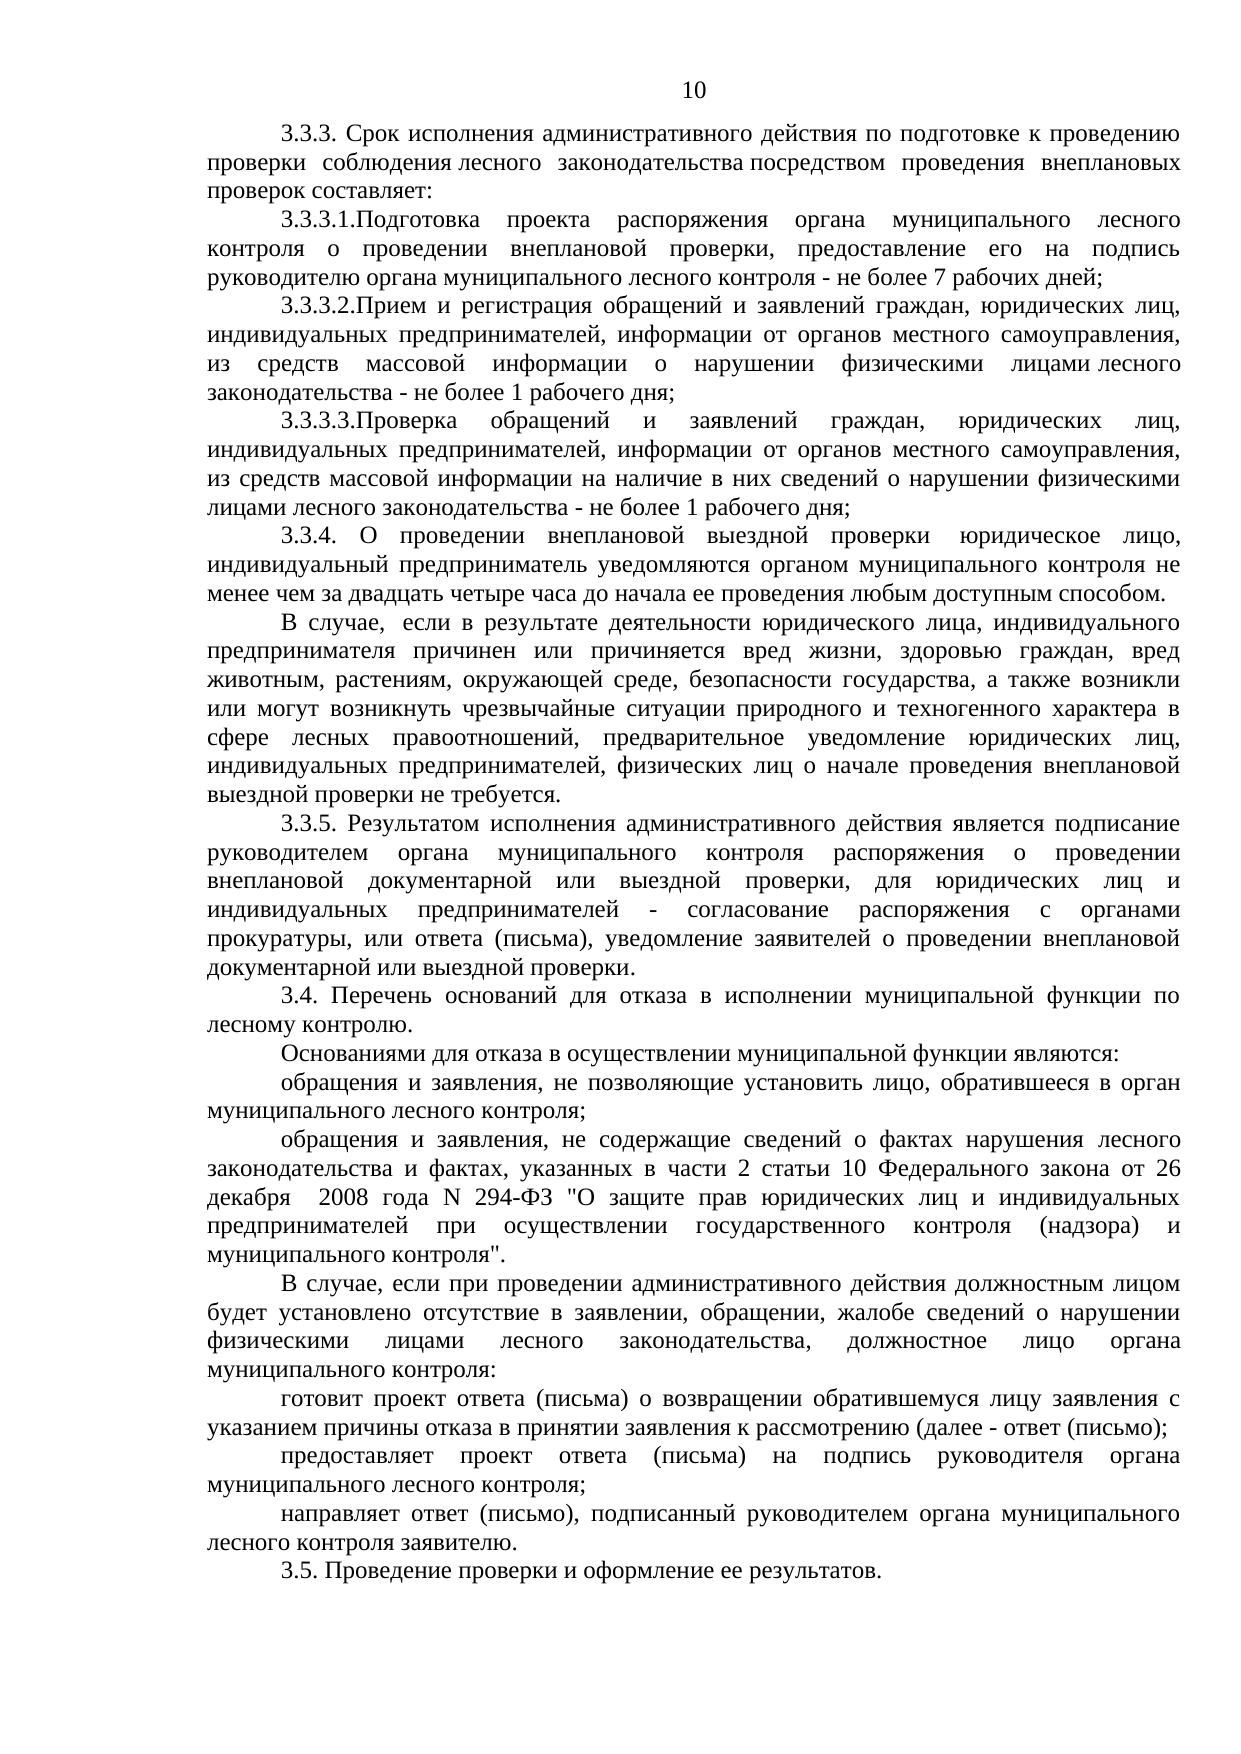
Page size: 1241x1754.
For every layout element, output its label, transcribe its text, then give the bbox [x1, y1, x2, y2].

text В случае, если в результате деятельности юридического лица, индивидуального предпринимателя причинен или причиняется вред жизни, здоровью граждан, вред животным, растениям, окружающей среде, безопасности государства, а также возникли или могут возникнуть чрезвычайные ситуации природного и техногенного характера в сфере лесных правоотношений, предварительное уведомление юридических лиц, индивидуальных предпринимателей, физических лиц о начале проведения внеплановой выездной проверки не требуется. [207, 607, 1181, 808]
text 3.3.3.3.Проверка обращений и заявлений граждан, юридических лиц, индивидуальных предпринимателей, информации от органов местного самоуправления, из средств массовой информации на наличие в них сведений о нарушении физическими лицами лесного законодательства - не более 1 рабочего дня; [207, 406, 1181, 521]
text предоставляет проект ответа (письма) на подпись руководителя органа муниципального лесного контроля; [207, 1441, 1181, 1498]
text направляет ответ (письмо), подписанный руководителем органа муниципального лесного контроля заявителю. [207, 1498, 1181, 1556]
text обращения и заявления, не позволяющие установить лицо, обратившееся в орган муниципального лесного контроля; [207, 1067, 1181, 1124]
text 3.5. Проведение проверки и оформление ее результатов. [207, 1556, 1181, 1584]
text обращения и заявления, не содержащие сведений о фактах нарушения лесного законодательства и фактах, указанных в части 2 статьи 10 Федерального закона от 26 декабря 2008 года N 294-ФЗ "О защите прав юридических лиц и индивидуальных предпринимателей при осуществлении государственного контроля (надзора) и муниципального контроля". [207, 1124, 1181, 1268]
text 3.3.3.2.Прием и регистрация обращений и заявлений граждан, юридических лиц, индивидуальных предпринимателей, информации от органов местного самоуправления, из средств массовой информации о нарушении физическими лицами лесного законодательства - не более 1 рабочего дня; [207, 291, 1181, 406]
text 3.4. Перечень оснований для отказа в исполнении муниципальной функции по лесному контролю. [207, 981, 1181, 1038]
text 3.3.3. Срок исполнения административного действия по подготовке к проведению проверки соблюдения лесного законодательства посредством проведения внеплановых проверок составляет: [207, 118, 1181, 204]
text 3.3.4. О проведении внеплановой выездной проверки юридическое лицо, индивидуальный предприниматель уведомляются органом муниципального контроля не менее чем за двадцать четыре часа до начала ее проведения любым доступным способом. [207, 521, 1181, 607]
text Основаниями для отказа в осуществлении муниципальной функции являются: [207, 1038, 1181, 1067]
text готовит проект ответа (письма) о возвращении обратившемуся лицу заявления с указанием причины отказа в принятии заявления к рассмотрению (далее - ответ (письмо); [207, 1383, 1181, 1441]
text В случае, если при проведении административного действия должностным лицом будет установлено отсутствие в заявлении, обращении, жалобе сведений о нарушении физическими лицами лесного законодательства, должностное лицо органа муниципального контроля: [207, 1268, 1181, 1383]
text 3.3.3.1.Подготовка проекта распоряжения органа муниципального лесного контроля о проведении внеплановой проверки, предоставление его на подпись руководителю органа муниципального лесного контроля - не более 7 рабочих дней; [207, 204, 1181, 291]
text 3.3.5. Результатом исполнения административного действия является подписание руководителем органа муниципального контроля распоряжения о проведении внеплановой документарной или выездной проверки, для юридических лиц и индивидуальных предпринимателей - согласование распоряжения с органами прокуратуры, или ответа (письма), уведомление заявителей о проведении внеплановой документарной или выездной проверки. [207, 808, 1181, 981]
